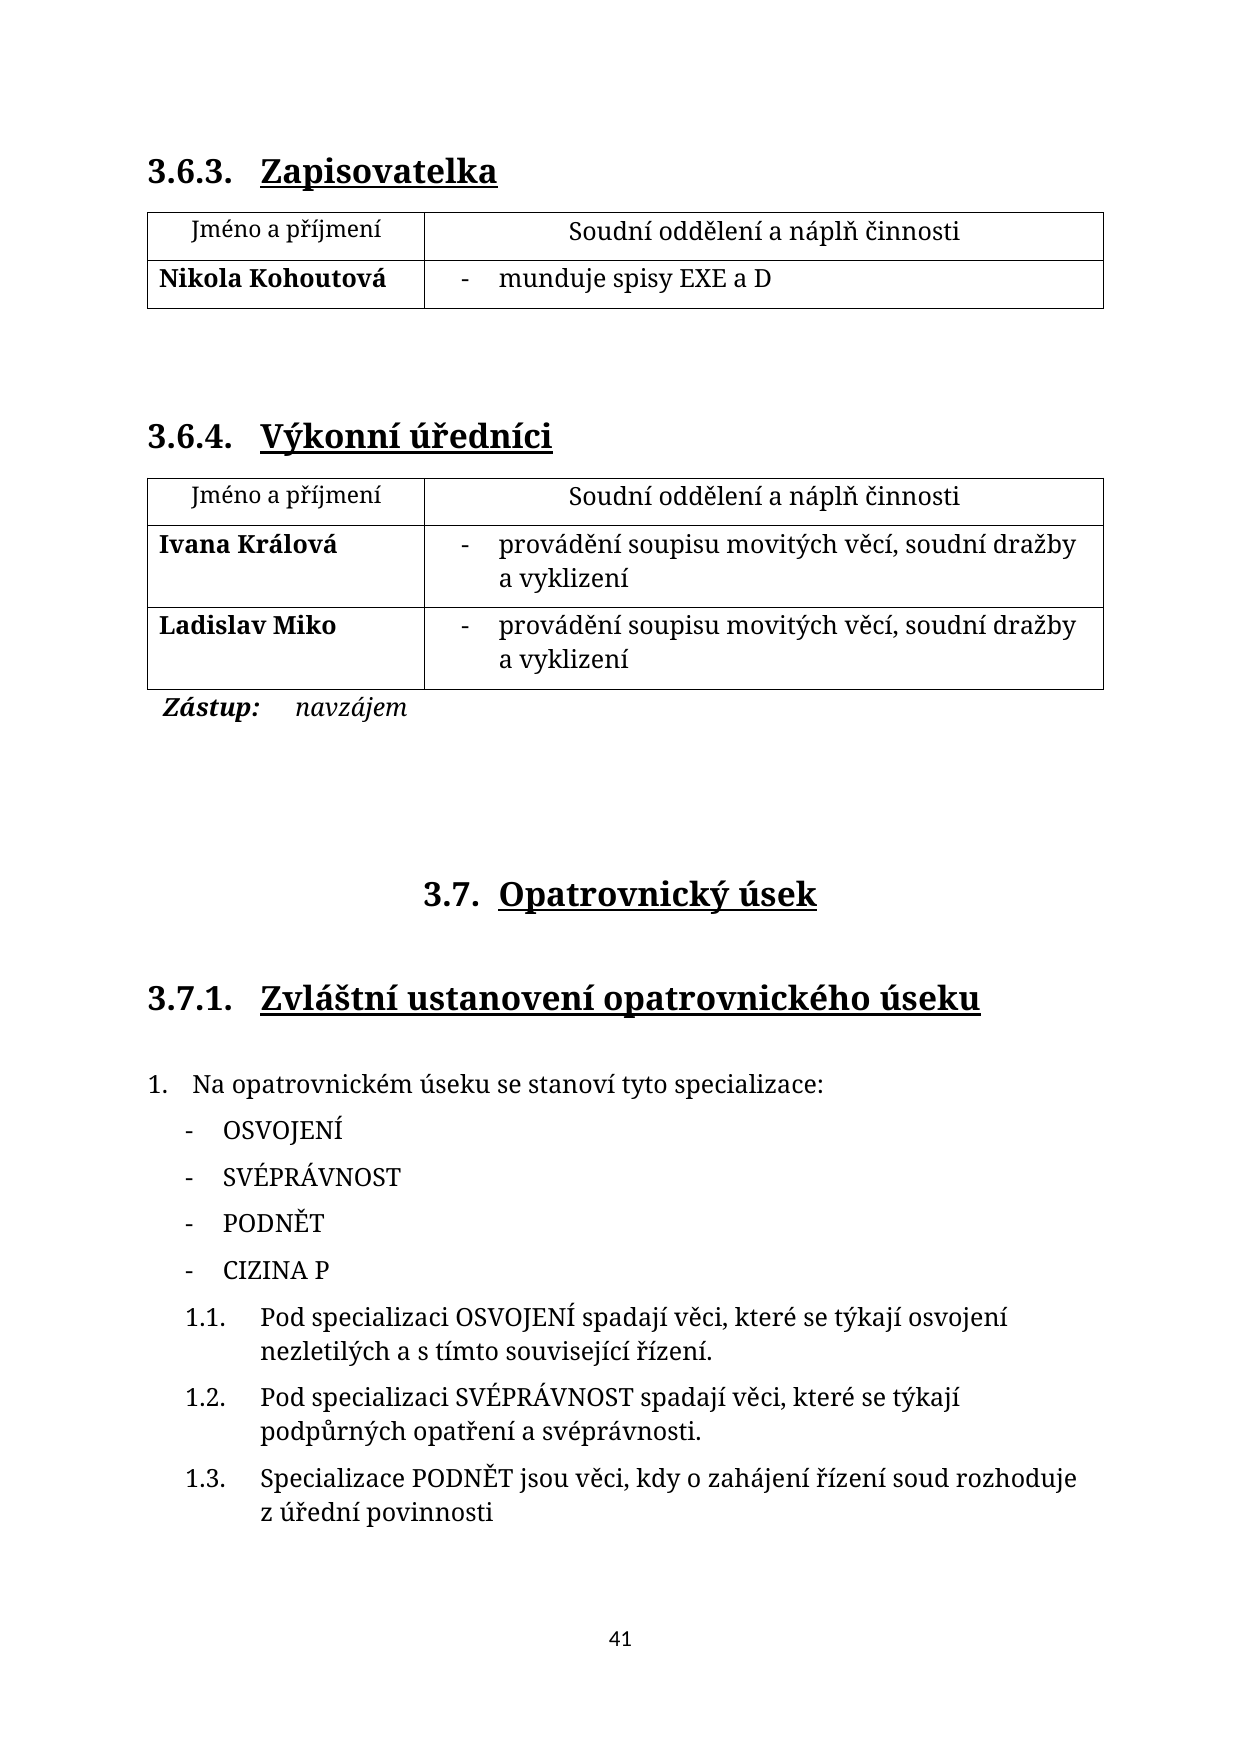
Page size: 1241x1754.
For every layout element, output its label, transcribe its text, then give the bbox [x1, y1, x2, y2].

list Zapisovatelka [148, 148, 1093, 193]
table_cell Nikola Kohoutová [148, 261, 424, 307]
list Pod specializaci OSVOJENÍ spadají věci, které se týkají osvojení nezletilých a s tímto související řízení. [185, 1299, 1093, 1367]
table_header Soudní oddělení a náplň činnosti [425, 479, 1103, 525]
list OSVOJENÍ [185, 1113, 1093, 1147]
list Specializace PODNĚT jsou věci, kdy o zahájení řízení soud rozhoduje z úřední povinnosti [185, 1460, 1093, 1528]
table_cell Ladislav Miko [148, 608, 424, 688]
table_cell provádění soupisu movitých věcí, soudní dražby a vyklizení [425, 526, 1103, 607]
list Výkonní úředníci [148, 413, 1093, 458]
table_header Jméno a příjmení [148, 479, 424, 525]
table_cell munduje spisy EXE a D [425, 261, 1103, 307]
list CIZINA P [185, 1253, 1093, 1287]
list Zástup: navzájem [162, 690, 1093, 724]
list Na opatrovnickém úseku se stanoví tyto specializace: [148, 1066, 1093, 1100]
table_cell Ivana Králová [148, 526, 424, 607]
table_header Soudní oddělení a náplň činnosti [425, 213, 1103, 260]
table_header Jméno a příjmení [148, 213, 424, 260]
list Pod specializaci SVÉPRÁVNOST spadají věci, které se týkají podpůrných opatření a svéprávnosti. [185, 1380, 1093, 1448]
list PODNĚT [185, 1206, 1093, 1240]
list Zvláštní ustanovení opatrovnického úseku [148, 975, 1093, 1020]
table_cell provádění soupisu movitých věcí, soudní dražby a vyklizení [425, 608, 1103, 688]
list SVÉPRÁVNOST [185, 1159, 1093, 1193]
list Opatrovnický úsek [148, 871, 1093, 916]
